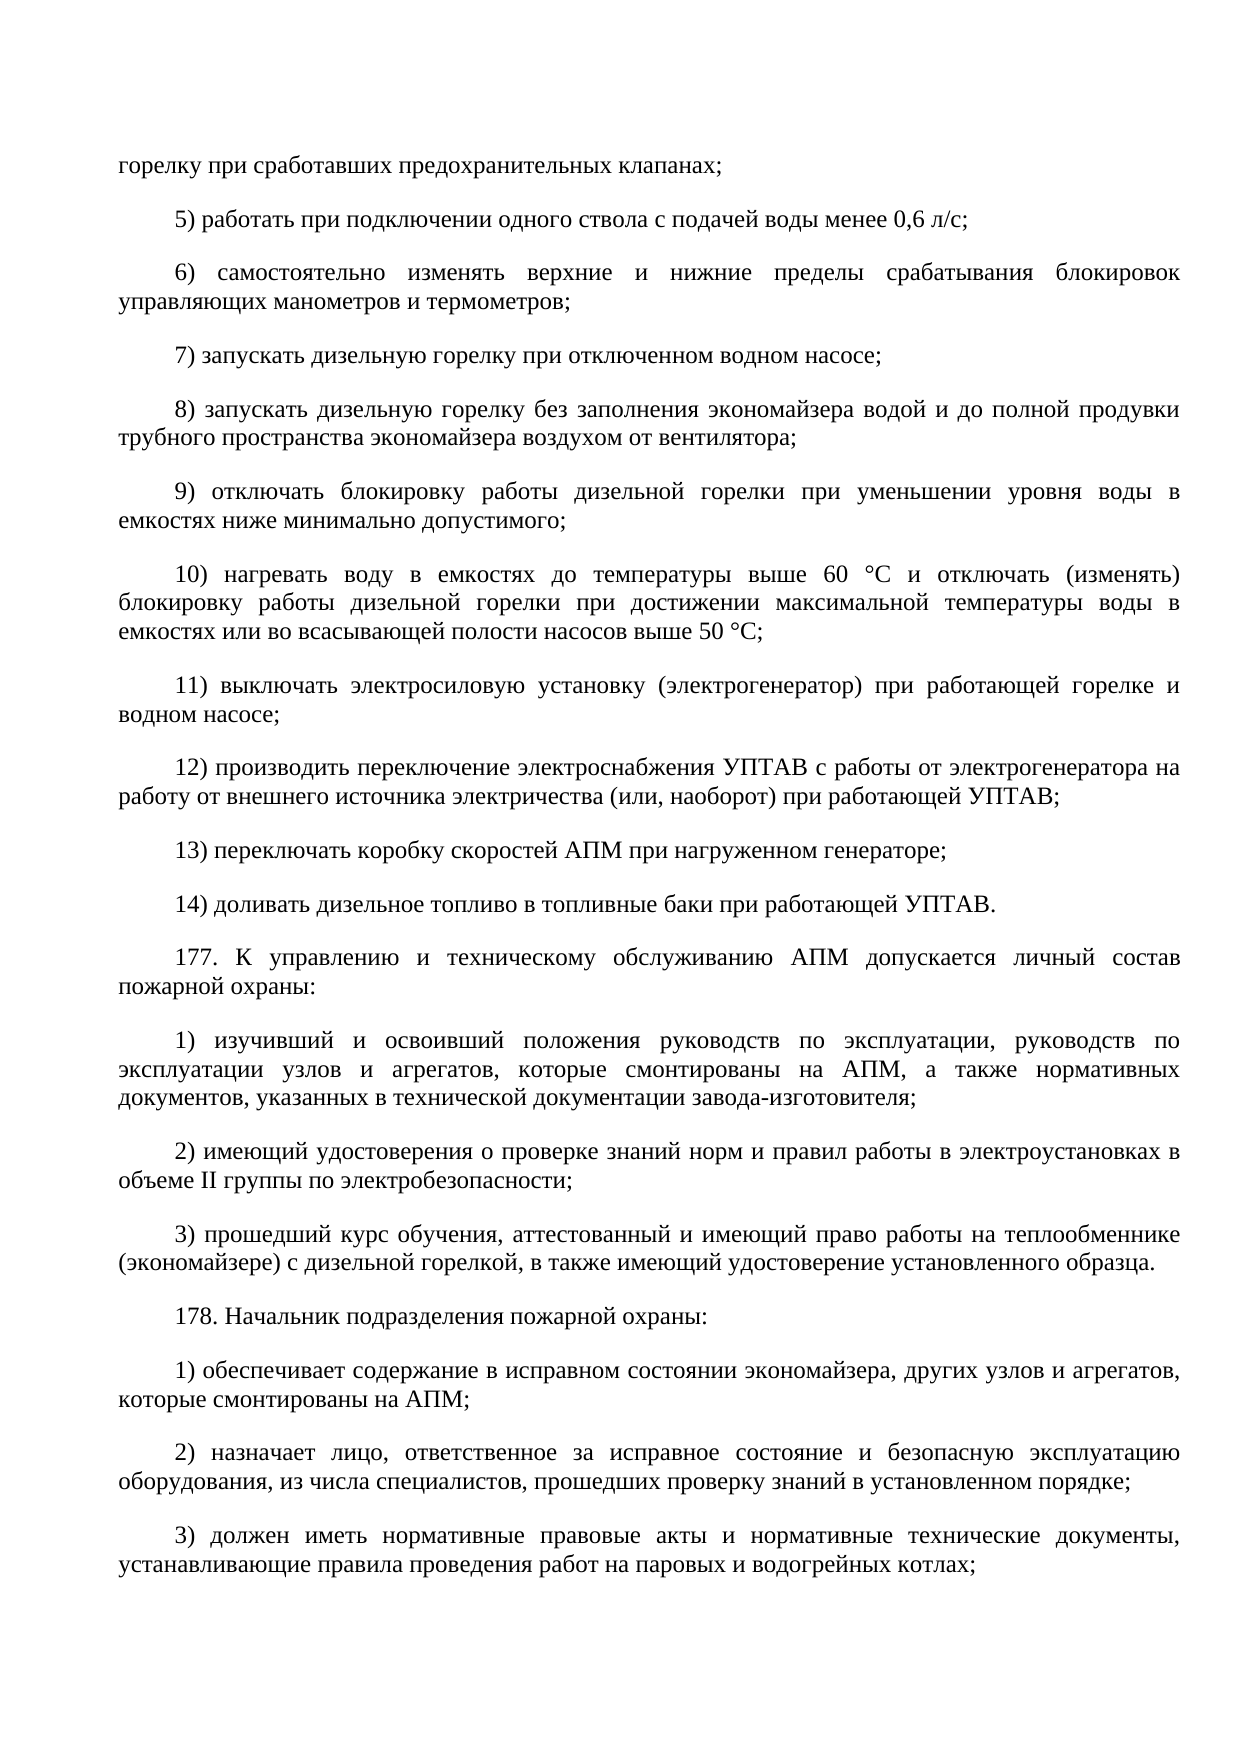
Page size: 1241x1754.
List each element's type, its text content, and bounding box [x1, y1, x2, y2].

text 8) запускать дизельную горелку без заполнения экономайзера водой и до полной продувки трубного пространства экономайзера воздухом от вентилятора; [118, 394, 1181, 451]
text 10) нагревать воду в емкостях до температуры выше 60 °C и отключать (изменять) блокировку работы дизельной горелки при достижении максимальной температуры воды в емкостях или во всасывающей полости насосов выше 50 °C; [118, 559, 1181, 645]
text 6) самостоятельно изменять верхние и нижние пределы срабатывания блокировок управляющих манометров и термометров; [118, 257, 1181, 315]
text 1) изучивший и освоивший положения руководств по эксплуатации, руководств по эксплуатации узлов и агрегатов, которые смонтированы на АПМ, а также нормативных документов, указанных в технической документации завода-изготовителя; [118, 1025, 1181, 1111]
text 2) назначает лицо, ответственное за исправное состояние и безопасную эксплуатацию оборудования, из числа специалистов, прошедших проверку знаний в установленном порядке; [118, 1437, 1181, 1495]
text 1) обеспечивает содержание в исправном состоянии экономайзера, других узлов и агрегатов, которые смонтированы на АПМ; [118, 1355, 1181, 1412]
text 12) производить переключение электроснабжения УПТАВ с работы от электрогенератора на работу от внешнего источника электричества (или, наоборот) при работающей УПТАВ; [118, 752, 1181, 810]
text 177. К управлению и техническому обслуживанию АПМ допускается личный состав пожарной охраны: [118, 942, 1181, 1000]
text 14) доливать дизельное топливо в топливные баки при работающей УПТАВ. [118, 889, 1181, 917]
text 5) работать при подключении одного ствола с подачей воды менее 0,6 л/с; [118, 204, 1181, 232]
text 9) отключать блокировку работы дизельной горелки при уменьшении уровня воды в емкостях ниже минимально допустимого; [118, 476, 1181, 534]
text 3) прошедший курс обучения, аттестованный и имеющий право работы на теплообменнике (экономайзере) с дизельной горелкой, в также имеющий удостоверение установленного образца. [118, 1219, 1181, 1276]
text 13) переключать коробку скоростей АПМ при нагруженном генераторе; [118, 835, 1181, 864]
text 11) выключать электросиловую установку (электрогенератор) при работающей горелке и водном насосе; [118, 670, 1181, 727]
text 7) запускать дизельную горелку при отключенном водном насосе; [118, 340, 1181, 369]
text 178. Начальник подразделения пожарной охраны: [118, 1301, 1181, 1330]
text 3) должен иметь нормативные правовые акты и нормативные технические документы, устанавливающие правила проведения работ на паровых и водогрейных котлах; [118, 1520, 1181, 1577]
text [118, 150, 1181, 179]
text 2) имеющий удостоверения о проверке знаний норм и правил работы в электроустановках в объеме II группы по электробезопасности; [118, 1136, 1181, 1194]
